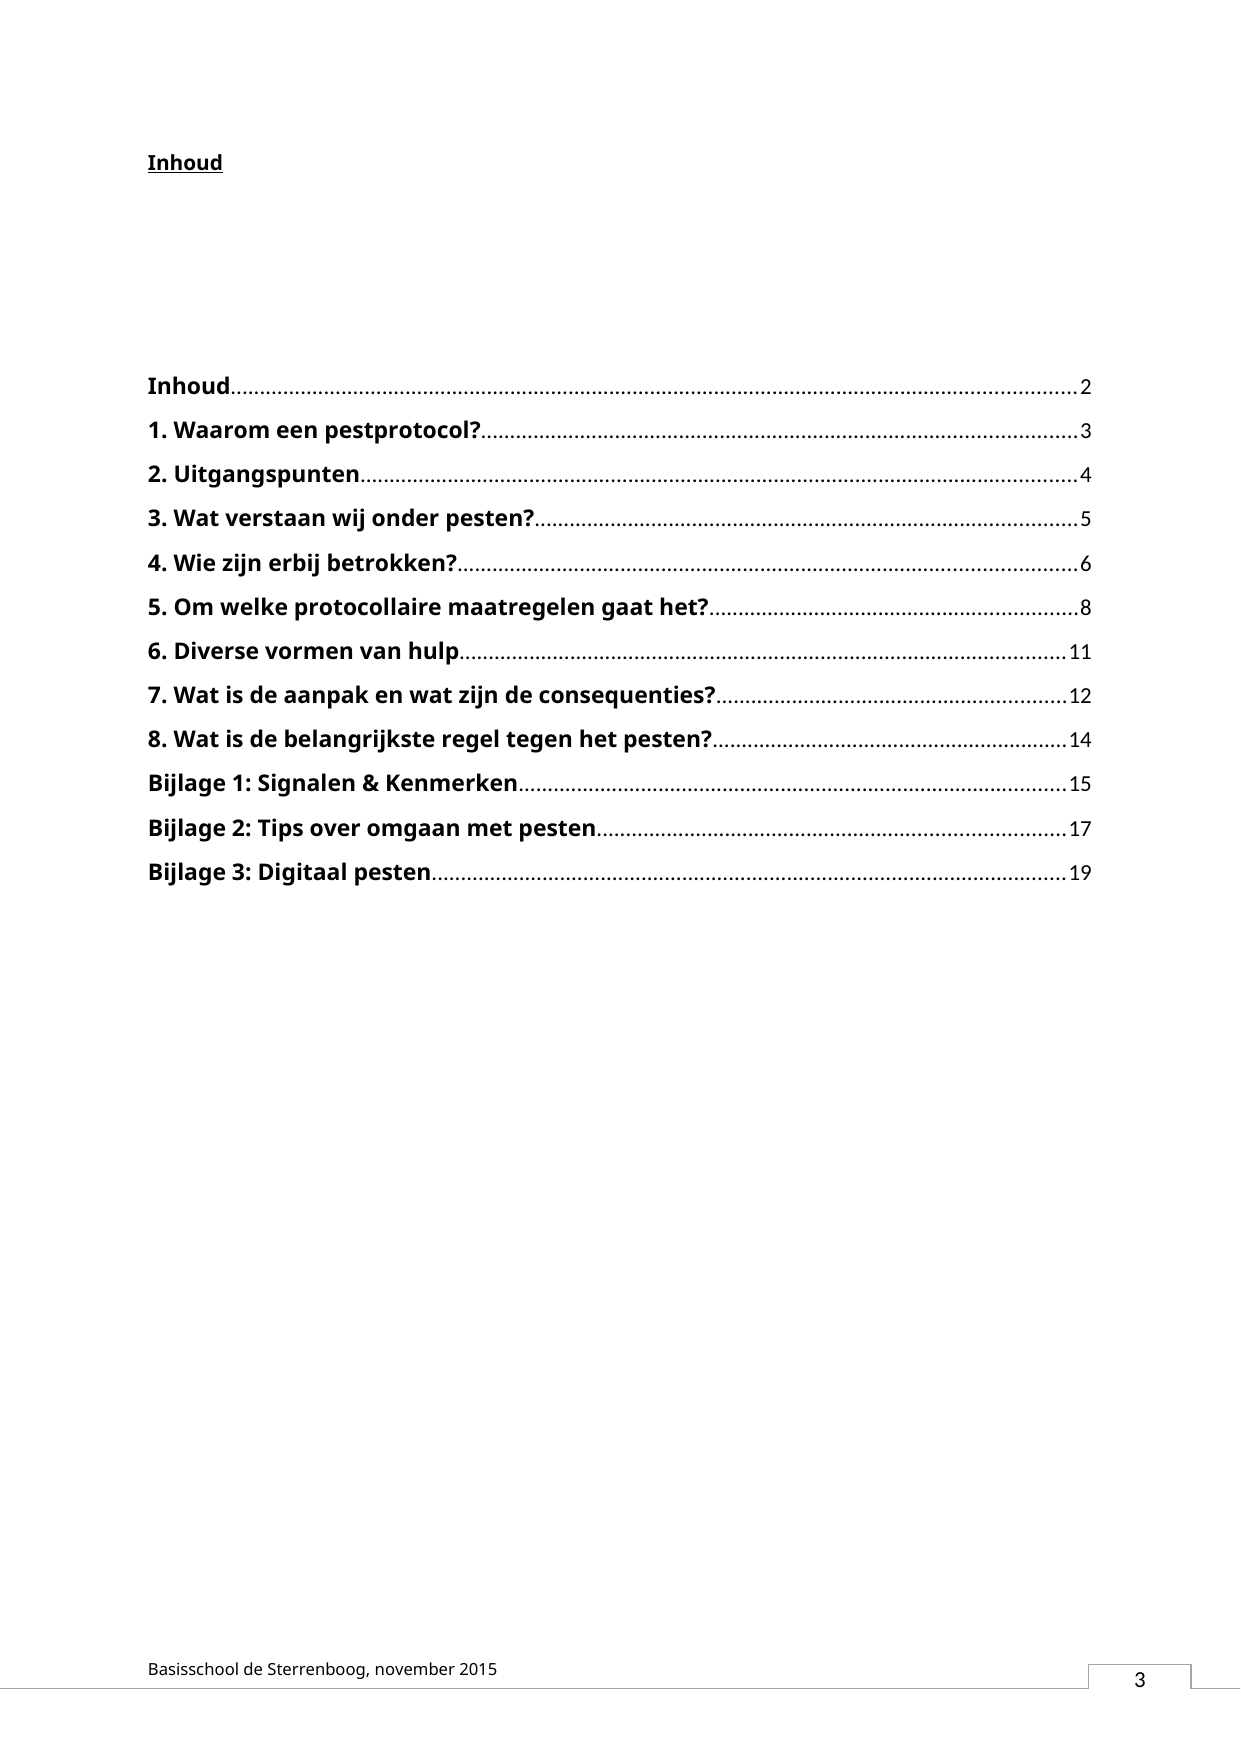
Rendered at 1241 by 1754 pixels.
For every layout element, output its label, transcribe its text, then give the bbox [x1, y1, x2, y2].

text Inhoud [148, 148, 1093, 176]
